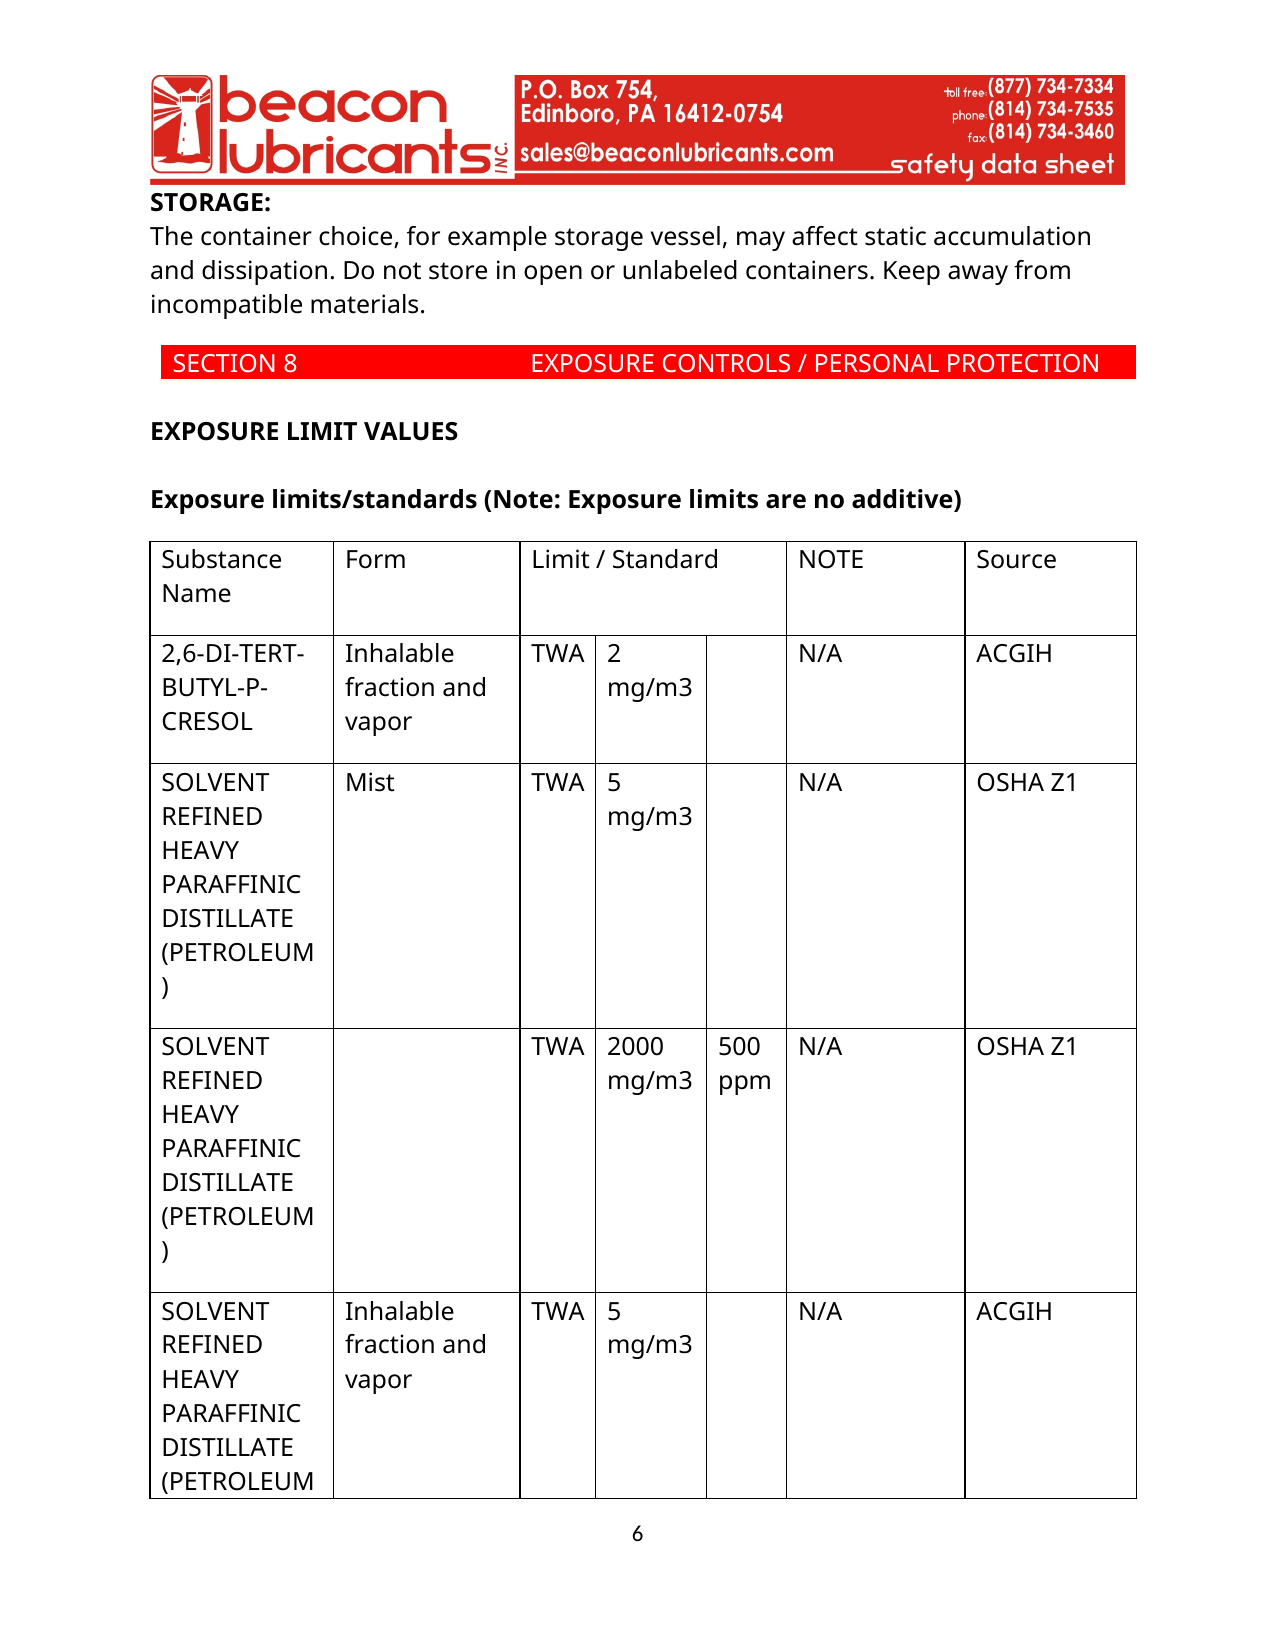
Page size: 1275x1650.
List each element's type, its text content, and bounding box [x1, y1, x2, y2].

table_cell 2,6-DI-TERT-BUTYL-P-CRESOL [151, 636, 333, 763]
table_cell OSHA Z1 [966, 1029, 1136, 1292]
table_cell [707, 636, 786, 763]
table_cell 2 mg/m3 [596, 636, 706, 763]
table_cell ACGIH [966, 636, 1136, 763]
table_cell TWA [521, 1029, 595, 1292]
table_cell Mist [334, 764, 519, 1028]
table_cell 5 mg/m3 [596, 764, 706, 1028]
table_header Form [334, 542, 519, 635]
table_header Source [966, 542, 1136, 635]
table_cell OSHA Z1 [966, 764, 1136, 1028]
table_cell Inhalable fraction and vapor [334, 1293, 519, 1497]
table_cell 500 ppm [707, 1029, 786, 1292]
table_cell TWA [521, 1293, 595, 1497]
table_header NOTE [787, 542, 964, 635]
table_cell TWA [521, 764, 595, 1028]
table_cell Inhalable fraction and vapor [334, 636, 519, 763]
table_header Limit / Standard [521, 542, 786, 635]
table_cell 2000 mg/m3 [596, 1029, 706, 1292]
table_cell N/A [787, 764, 964, 1028]
picture [150, 75, 1125, 185]
table_cell N/A [787, 1029, 964, 1292]
table_cell [707, 764, 786, 1028]
table_cell [334, 1029, 519, 1292]
table_cell SOLVENT REFINED HEAVY PARAFFINIC DISTILLATE (PETROLEUM) [151, 1293, 333, 1497]
table_cell SOLVENT REFINED HEAVY PARAFFINIC DISTILLATE (PETROLEUM) [151, 764, 333, 1028]
table_header SECTION 8 EXPOSURE CONTROLS / PERSONAL PROTECTION [161, 345, 1136, 379]
table_header Substance Name [151, 542, 333, 635]
table_cell ACGIH [966, 1293, 1136, 1497]
table_cell TWA [521, 636, 595, 763]
table_cell N/A [787, 636, 964, 763]
table_cell [707, 1293, 786, 1497]
table_cell 5 mg/m3 [596, 1293, 706, 1497]
text EXPOSURE LIMIT VALUES Exposure limits/standards (Note: Exposure limits are no additive) [150, 379, 1125, 516]
table_cell N/A [787, 1293, 964, 1497]
table_cell SOLVENT REFINED HEAVY PARAFFINIC DISTILLATE (PETROLEUM) [151, 1029, 333, 1292]
